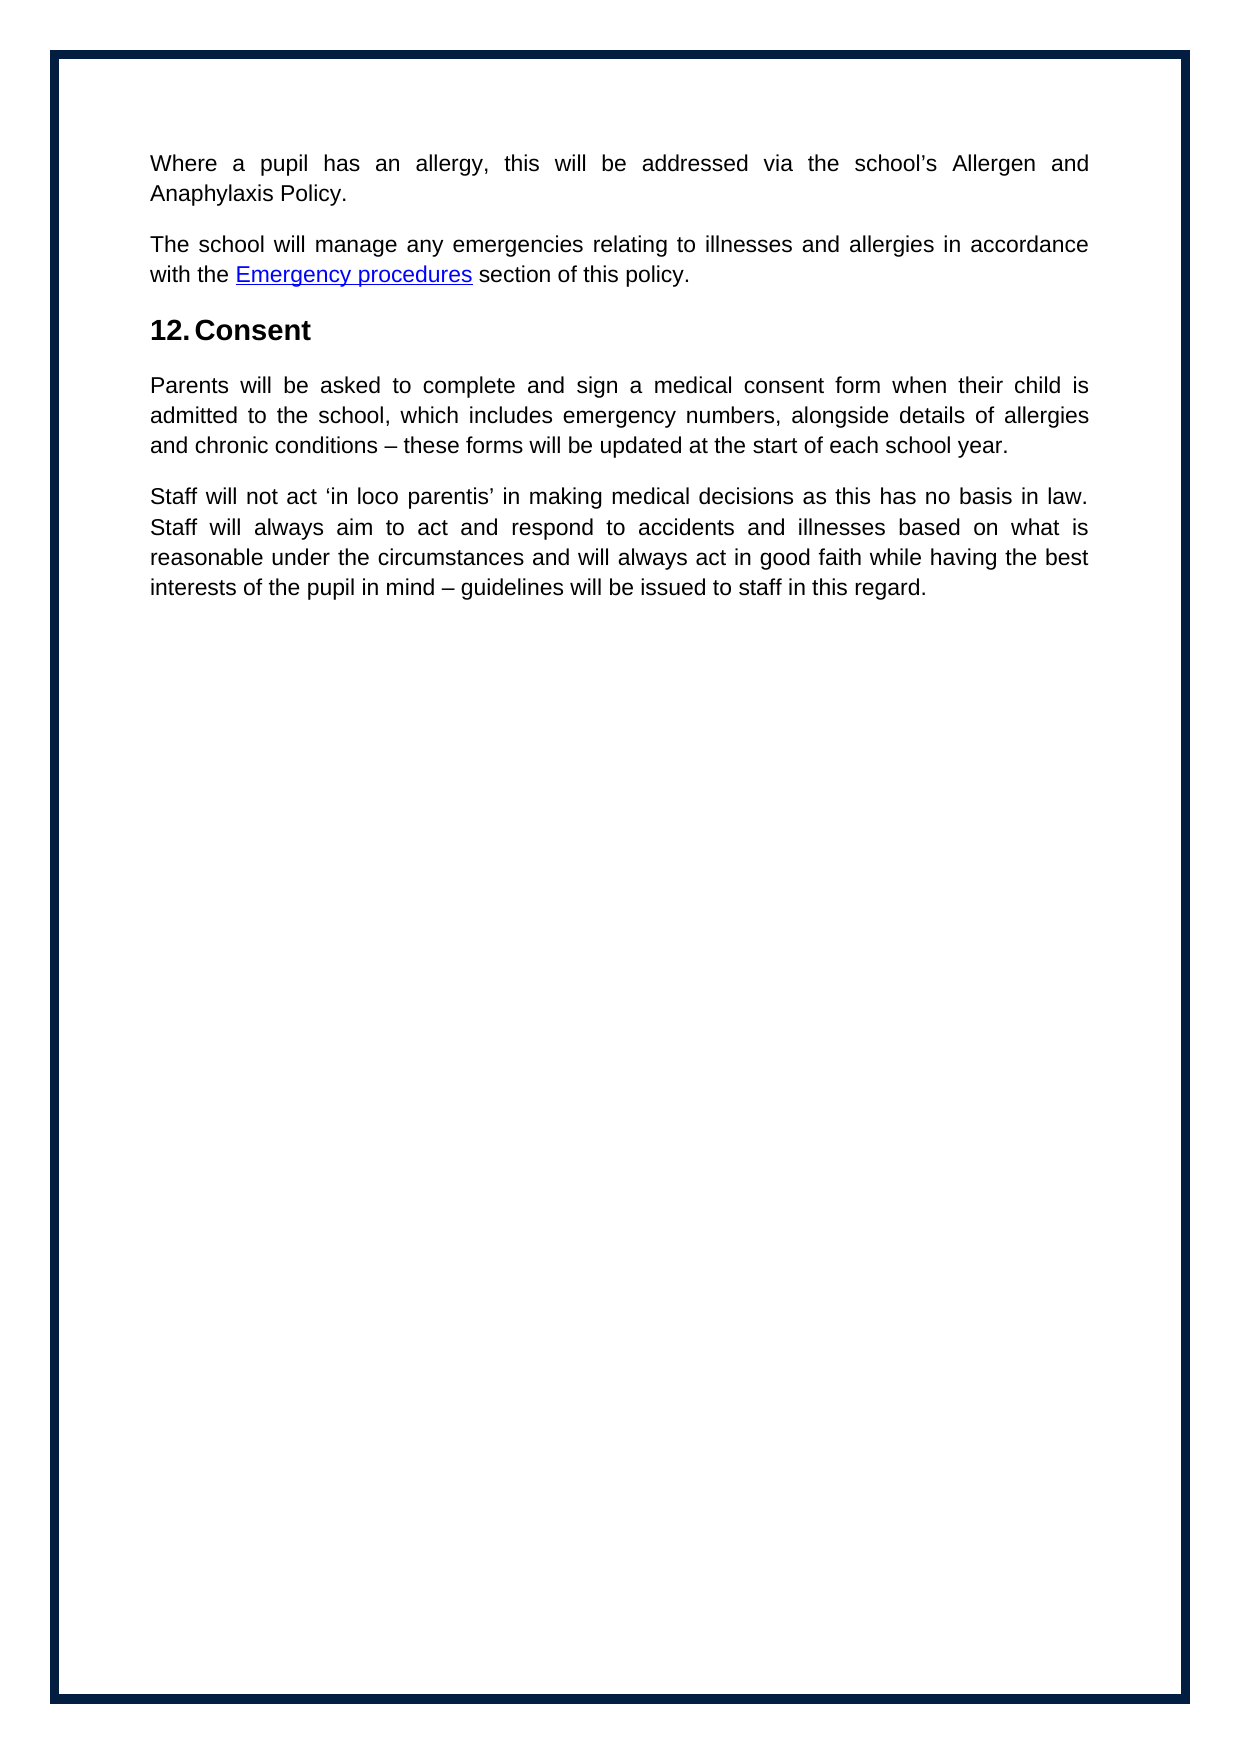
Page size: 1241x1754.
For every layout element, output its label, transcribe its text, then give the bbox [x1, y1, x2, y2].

text The school will manage any emergencies relating to illnesses and allergies in accordance with the Emergency procedures section of this policy. [150, 231, 1090, 288]
text Where a pupil has an allergy, this will be addressed via the school’s Allergen and Anaphylaxis Policy. [150, 150, 1090, 207]
subtitle Consent [150, 312, 1090, 346]
text Staff will not act ‘in loco parentis’ in making medical decisions as this has no basis in law. Staff will always aim to act and respond to accidents and illnesses based on what is reasonable under the circumstances and will always act in good faith while having the best interests of the pupil in mind – guidelines will be issued to staff in this regard. [150, 483, 1090, 600]
text Parents will be asked to complete and sign a medical consent form when their child is admitted to the school, which includes emergency numbers, alongside details of allergies and chronic conditions – these forms will be updated at the start of each school year. [150, 372, 1090, 459]
